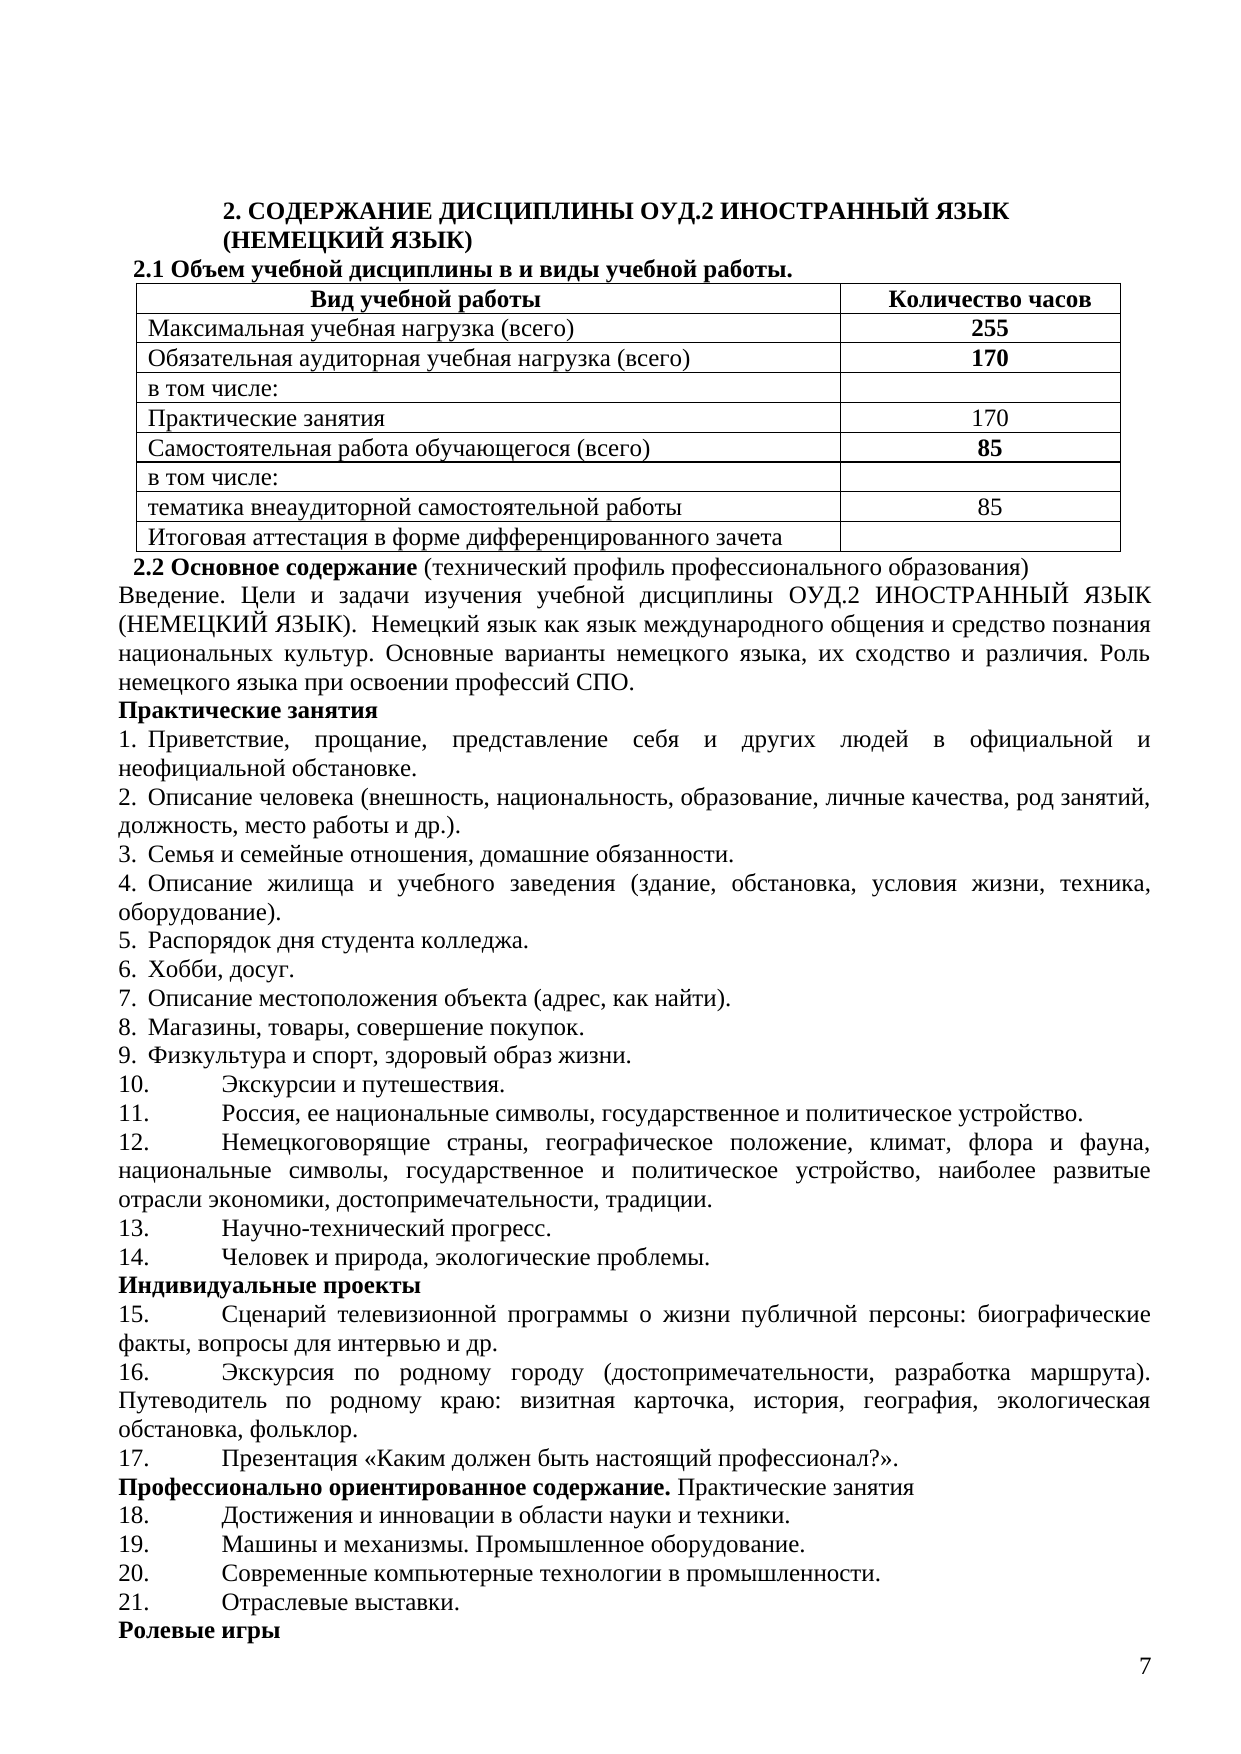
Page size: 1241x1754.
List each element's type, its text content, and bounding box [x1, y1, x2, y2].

list Презентация «Каким должен быть настоящий профессионал?». [118, 1443, 1152, 1472]
table_cell 85 [841, 433, 1120, 461]
list Человек и природа, экологические проблемы. [118, 1242, 1152, 1271]
table_cell [841, 463, 1120, 491]
table_cell [841, 522, 1120, 551]
list Описание жилища и учебного заведения (здание, обстановка, условия жизни, техника, оборудование). [118, 868, 1152, 926]
list Приветствие, прощание, представление себя и других людей в официальной и неофициальной обстановке. [118, 724, 1152, 782]
list Машины и механизмы. Промышленное оборудование. [118, 1529, 1152, 1558]
table_cell в том числе: [137, 463, 840, 491]
list Описание местоположения объекта (адрес, как найти). [118, 983, 1152, 1012]
list Экскурсия по родному городу (достопримечательности, разработка маршрута). Путеводитель по родному краю: визитная карточка, история, география, экологическая обстановка, фольклор. [118, 1357, 1152, 1443]
table_header Количество часов [841, 284, 1120, 312]
table_cell Итоговая аттестация в форме дифференцированного зачета [137, 522, 840, 551]
table_cell 170 [841, 343, 1120, 372]
list Научно-технический прогресс. [118, 1213, 1152, 1242]
list Хобби, досуг. [118, 954, 1152, 983]
text Практические занятия [118, 696, 1152, 724]
list Описание человека (внешность, национальность, образование, личные качества, род занятий, должность, место работы и др.). [118, 782, 1152, 839]
table_cell Максимальная учебная нагрузка (всего) [137, 314, 840, 342]
table_cell Самостоятельная работа обучающегося (всего) [137, 433, 840, 461]
list Распорядок дня студента колледжа. [118, 926, 1152, 954]
list Семья и семейные отношения, домашние обязанности. [118, 839, 1152, 868]
text Индивидуальные проекты [118, 1271, 1152, 1299]
table_cell Практические занятия [137, 403, 840, 432]
table_cell 255 [841, 314, 1120, 342]
list Достижения и инновации в области науки и техники. [118, 1501, 1152, 1529]
list Отраслевые выставки. [118, 1587, 1152, 1616]
table_cell тематика внеаудиторной самостоятельной работы [137, 492, 840, 521]
list Экскурсии и путешествия. [118, 1069, 1152, 1098]
list Современные компьютерные технологии в промышленности. [118, 1558, 1152, 1587]
list Немецкоговорящие страны, географическое положение, климат, флора и фауна, национальные символы, государственное и политическое устройство, наиболее развитые отрасли экономики, достопримечательности, традиции. [118, 1127, 1152, 1213]
list Сценарий телевизионной программы о жизни публичной персоны: биографические факты, вопросы для интервью и др. [118, 1299, 1152, 1357]
text Введение. Цели и задачи изучения учебной дисциплины ОУД.2 ИНОСТРАННЫЙ ЯЗЫК (НЕМЕЦКИЙ ЯЗЫК). Немецкий язык как язык международного общения и средство познания национальных культур. Основные варианты немецкого языка, их сходство и различия. Роль немецкого языка при освоении профессий СПО. [118, 581, 1152, 696]
list Магазины, товары, совершение покупок. [118, 1012, 1152, 1041]
text 2.2 Основное содержание (технический профиль профессионального образования) [133, 552, 1152, 581]
list Россия, ее национальные символы, государственное и политическое устройство. [118, 1098, 1152, 1127]
text Ролевые игры [118, 1616, 1152, 1644]
text 2.1 Объем учебной дисциплины в и виды учебной работы. [133, 254, 1171, 283]
list Физкультура и спорт, здоровый образ жизни. [118, 1041, 1152, 1069]
text Профессионально ориентированное содержание. Практические занятия [118, 1472, 1152, 1501]
list 2. СОДЕРЖАНИЕ ДИСЦИПЛИНЫ ОУД.2 ИНОСТРАННЫЙ ЯЗЫК (НЕМЕЦКИЙ язык) [223, 196, 1152, 254]
table_cell [841, 373, 1120, 402]
table_cell 170 [841, 403, 1120, 432]
table_cell 85 [841, 492, 1120, 521]
table_cell Обязательная аудиторная учебная нагрузка (всего) [137, 343, 840, 372]
table_header Вид учебной работы [137, 284, 840, 312]
table_cell в том числе: [137, 373, 840, 402]
